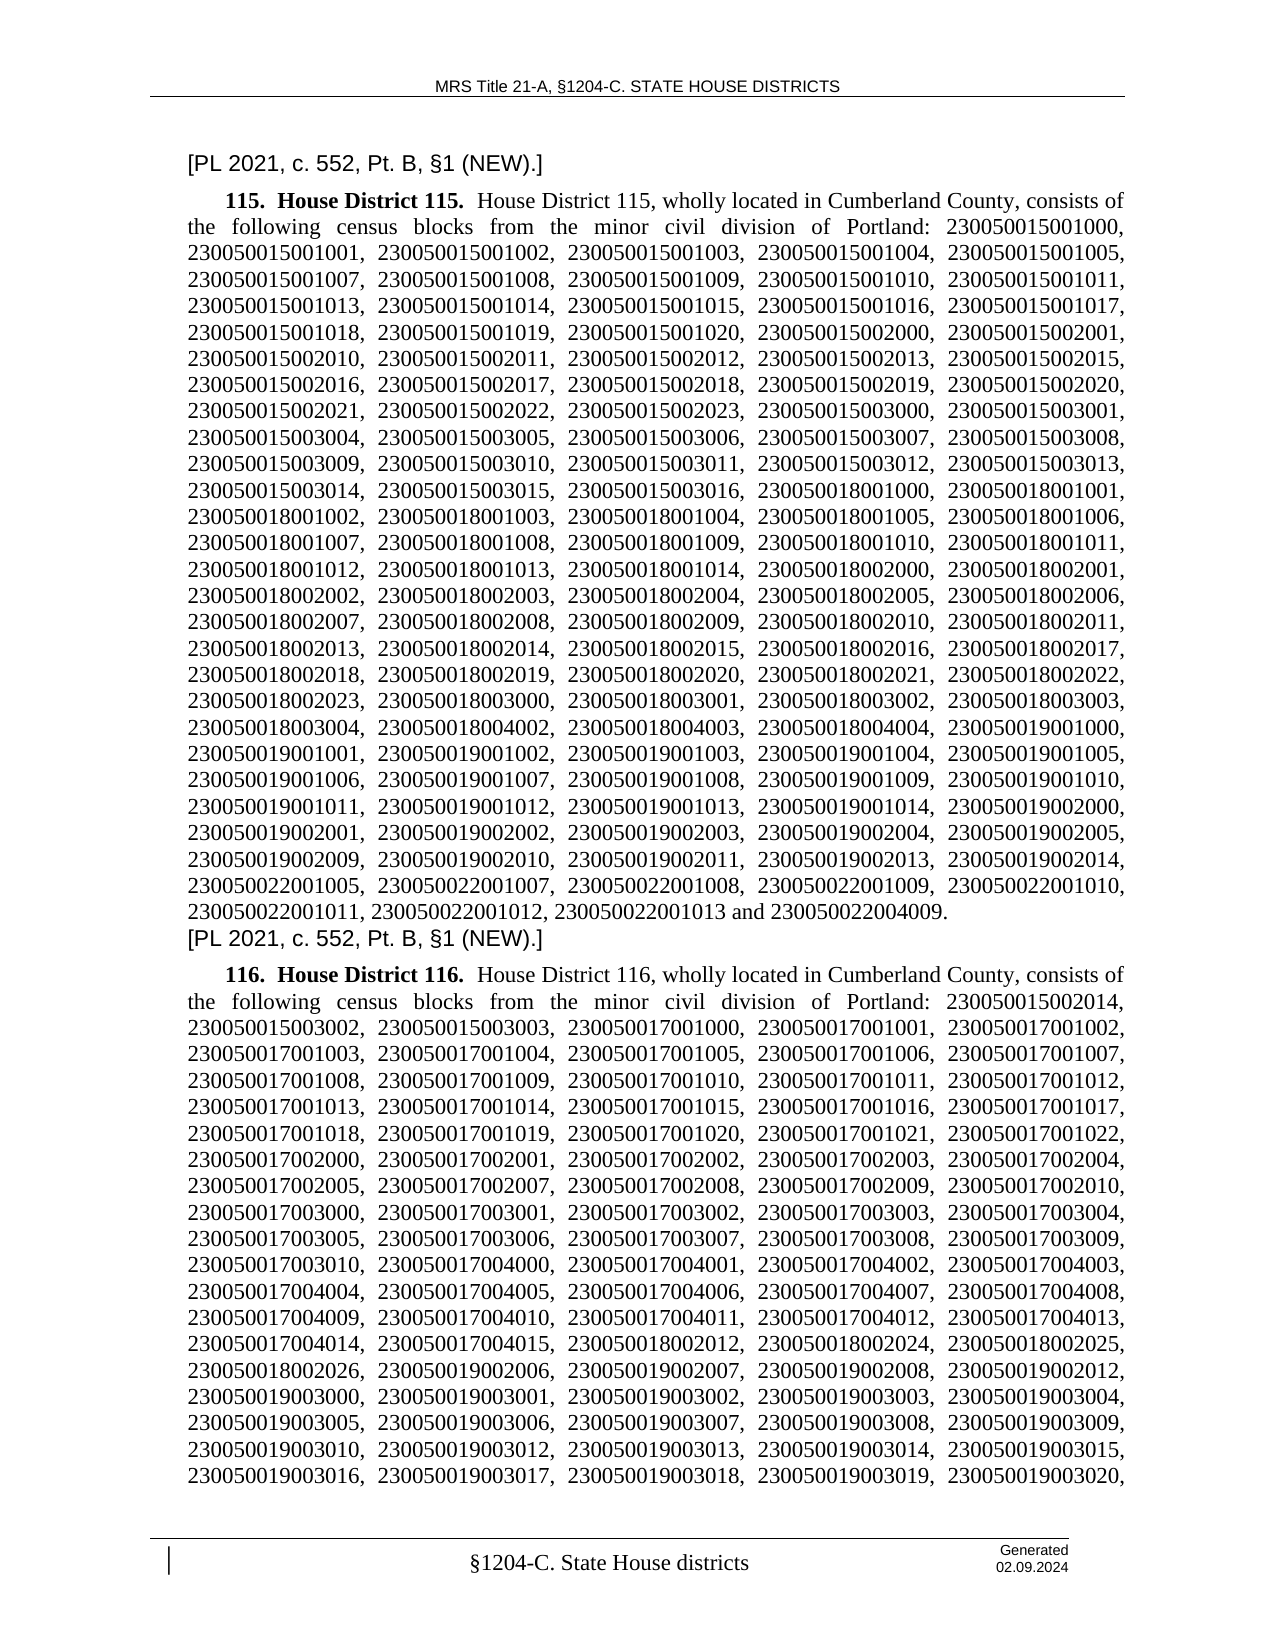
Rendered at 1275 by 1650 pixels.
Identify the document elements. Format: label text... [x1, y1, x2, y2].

text 115. House District 115. House District 115, wholly located in Cumberland County, consists of the following census blocks from the minor civil division of Portland: 230050015001000, 230050015001001, 230050015001002, 230050015001003, 230050015001004, 230050015001005, 230050015001007, 230050015001008, 230050015001009, 230050015001010, 230050015001011, 230050015001013, 230050015001014, 230050015001015, 230050015001016, 230050015001017, 230050015001018, 230050015001019, 230050015001020, 230050015002000, 230050015002001, 230050015002010, 230050015002011, 230050015002012, 230050015002013, 230050015002015, 230050015002016, 230050015002017, 230050015002018, 230050015002019, 230050015002020, 230050015002021, 230050015002022, 230050015002023, 230050015003000, 230050015003001, 230050015003004, 230050015003005, 230050015003006, 230050015003007, 230050015003008, 230050015003009, 230050015003010, 230050015003011, 230050015003012, 230050015003013, 230050015003014, 230050015003015, 230050015003016, 230050018001000, 230050018001001, 230050018001002, 230050018001003, 230050018001004, 230050018001005, 230050018001006, 230050018001007, 230050018001008, 230050018001009, 230050018001010, 230050018001011, 230050018001012, 230050018001013, 230050018001014, 230050018002000, 230050018002001, 230050018002002, 230050018002003, 230050018002004, 230050018002005, 230050018002006, 230050018002007, 230050018002008, 230050018002009, 230050018002010, 230050018002011, 230050018002013, 230050018002014, 230050018002015, 230050018002016, 230050018002017, 230050018002018, 230050018002019, 230050018002020, 230050018002021, 230050018002022, 230050018002023, 230050018003000, 230050018003001, 230050018003002, 230050018003003, 230050018003004, 230050018004002, 230050018004003, 230050018004004, 230050019001000, 230050019001001, 230050019001002, 230050019001003, 230050019001004, 230050019001005, 230050019001006, 230050019001007, 230050019001008, 230050019001009, 230050019001010, 230050019001011, 230050019001012, 230050019001013, 230050019001014, 230050019002000, 230050019002001, 230050019002002, 230050019002003, 230050019002004, 230050019002005, 230050019002009, 230050019002010, 230050019002011, 230050019002013, 230050019002014, 230050022001005, 230050022001007, 230050022001008, 230050022001009, 230050022001010, 230050022001011, 230050022001012, 230050022001013 and 230050022004009. [187, 187, 1125, 925]
text [PL 2021, c. 552, Pt. B, §1 (NEW).] [187, 150, 1125, 176]
text [PL 2021, c. 552, Pt. B, §1 (NEW).] [187, 925, 1125, 951]
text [187, 961, 1125, 1488]
